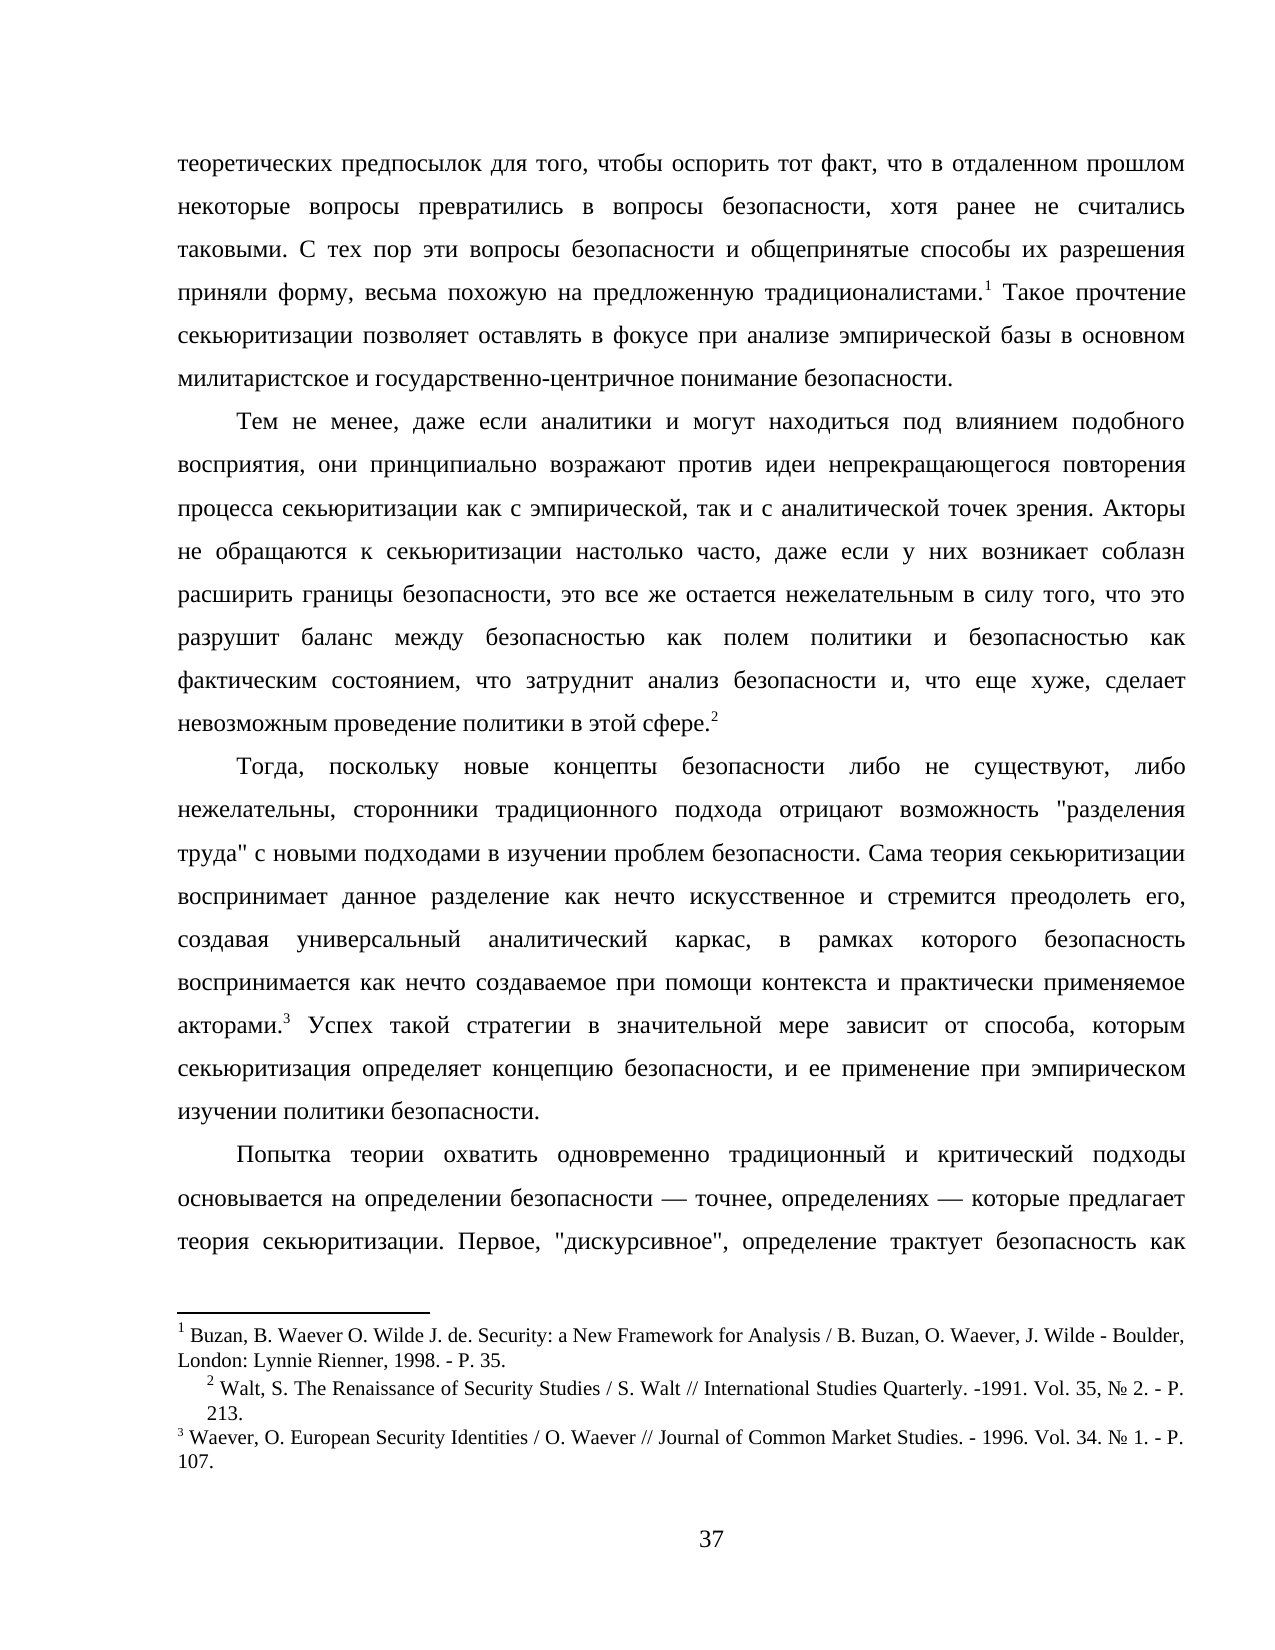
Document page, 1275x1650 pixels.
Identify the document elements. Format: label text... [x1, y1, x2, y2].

text Тем не менее, даже если аналитики и могут находиться под влиянием подобного восприятия, они принципиально возражают против идеи непрекращающегося повторения процесса секьюритизации как с эмпирической, так и с аналитической точек зрения. Акторы не обращаются к секьюритизации настолько часто, даже если у них возникает соблазн расширить границы безопасности, это все же остается нежелательным в силу того, что это разрушит баланс между безопасностью как полем политики и безопасностью как фактическим состоянием, что затруднит анализ безопасности и, что еще хуже, сделает невозможным проведение политики в этой сфере. [177, 406, 1186, 737]
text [177, 1139, 1186, 1254]
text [177, 148, 1186, 392]
text Тогда, поскольку новые концепты безопасности либо не существуют, либо нежелательны, сторонники традиционного подхода отрицают возможность "разделения труда" с новыми подходами в изучении проблем безопасности. Сама теория секьюритизации воспринимает данное разделение как нечто искусственное и стремится преодолеть его, создавая универсальный аналитический каркас, в рамках которого безопасность воспринимается как нечто создаваемое при помощи контекста и практически применяемое акторами. Успех такой стратегии в значительной мере зависит от способа, которым секьюритизация определяет концепцию безопасности, и ее применение при эмпирическом изучении политики безопасности. [177, 751, 1186, 1125]
